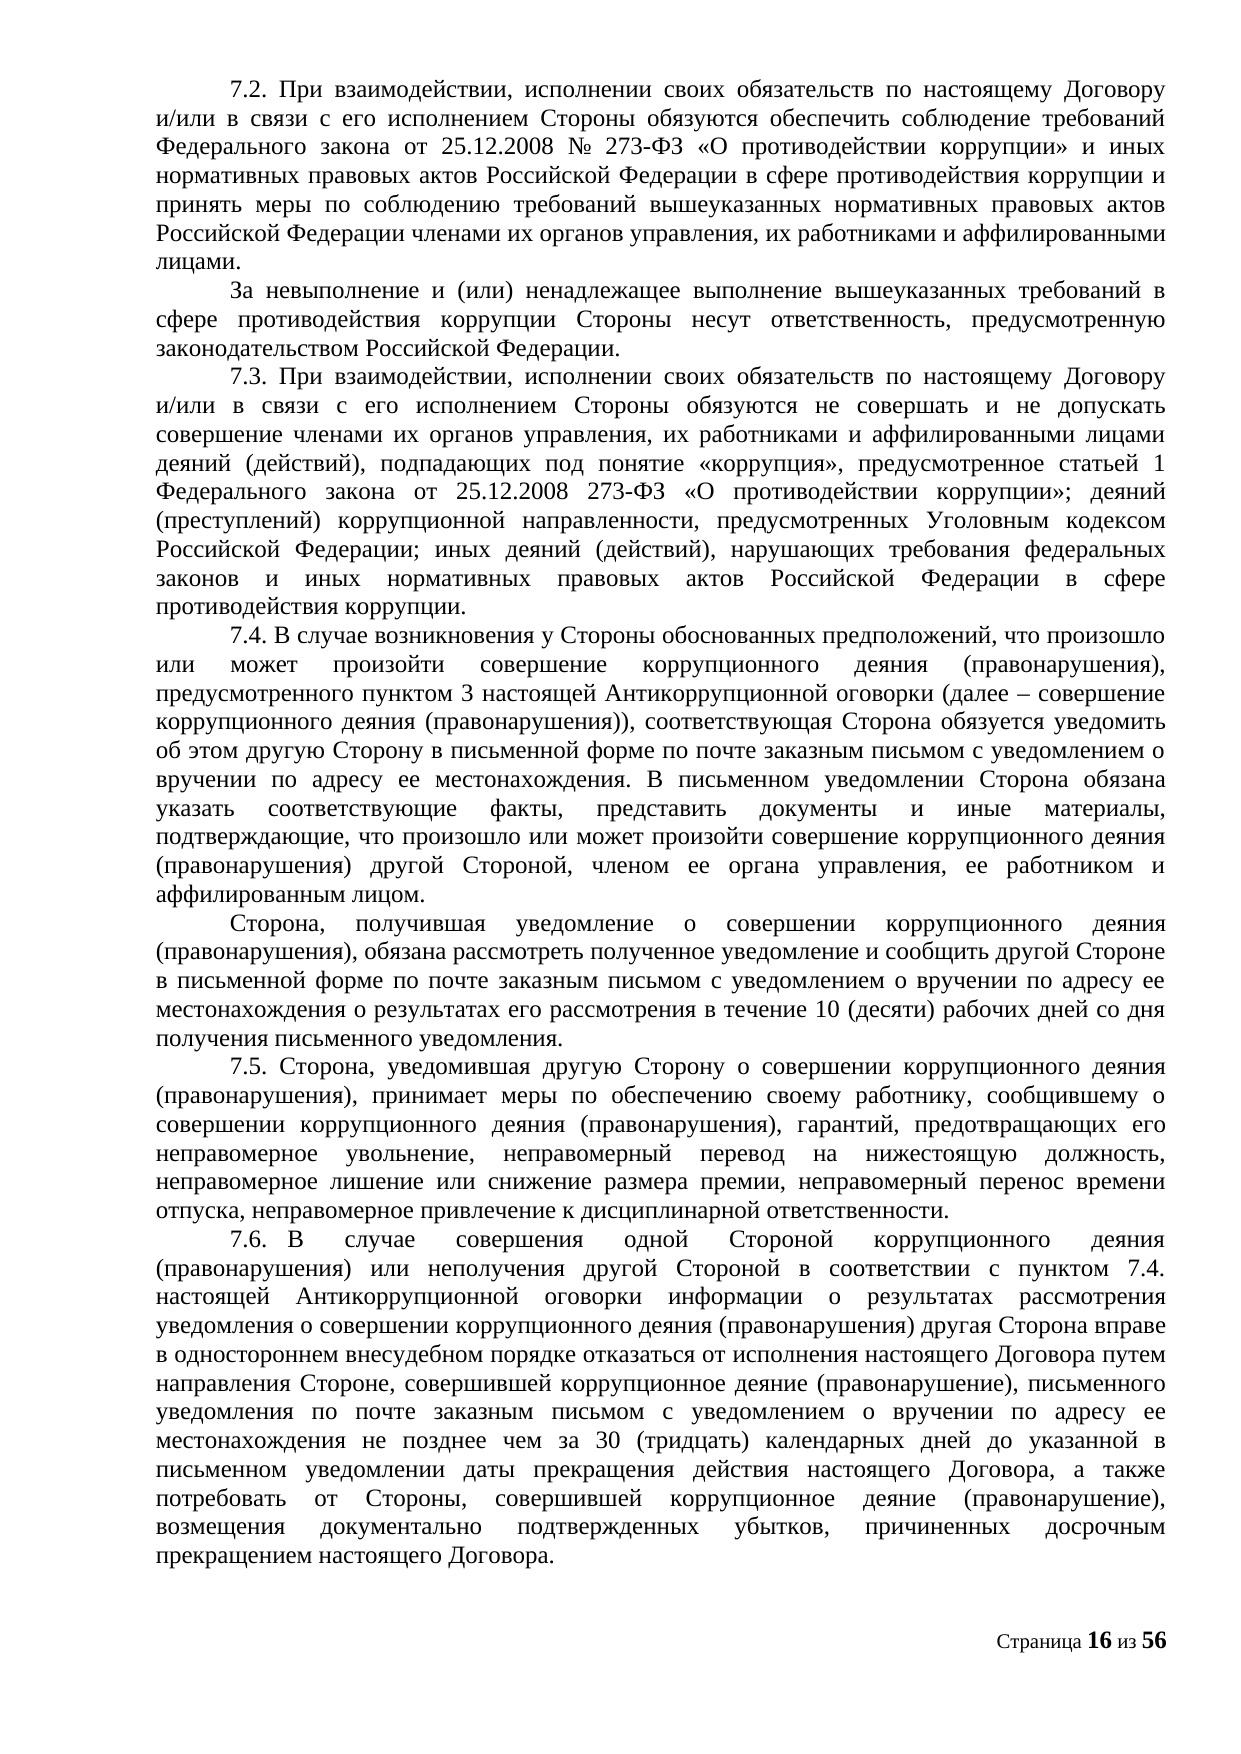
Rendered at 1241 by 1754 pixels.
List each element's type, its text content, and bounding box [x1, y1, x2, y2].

text За невыполнение и (или) ненадлежащее выполнение вышеуказанных требований в сфере противодействия коррупции Стороны несут ответственность, предусмотренную законодательством Российской Федерации. [156, 275, 1167, 361]
text 7.3. При взаимодействии, исполнении своих обязательств по настоящему Договору и/или в связи с его исполнением Стороны обязуются не совершать и не допускать совершение членами их органов управления, их работниками и аффилированными лицами деяний (действий), подпадающих под понятие «коррупция», предусмотренное статьей 1 Федерального закона от 25.12.2008 273-ФЗ «О противодействии коррупции»; деяний (преступлений) коррупционной направленности, предусмотренных Уголовным кодексом Российской Федерации; иных деяний (действий), нарушающих требования федеральных законов и иных нормативных правовых актов Российской Федерации в сфере противодействия коррупции. [156, 361, 1167, 620]
text 7.6. В случае совершения одной Стороной коррупционного деяния (правонарушения) или неполучения другой Стороной в соответствии с пунктом 7.4. настоящей Антикоррупционной оговорки информации о результатах рассмотрения уведомления о совершении коррупционного деяния (правонарушения) другая Сторона вправе в одностороннем внесудебном порядке отказаться от исполнения настоящего Договора путем направления Стороне, совершившей коррупционное деяние (правонарушение), письменного уведомления по почте заказным письмом с уведомлением о вручении по адресу ее местонахождения не позднее чем за 30 (тридцать) календарных дней до указанной в письменном уведомлении даты прекращения действия настоящего Договора, а также потребовать от Стороны, совершившей коррупционное деяние (правонарушение), возмещения документально подтвержденных убытков, причиненных досрочным прекращением настоящего Договора. [156, 1224, 1167, 1569]
text 7.4. В случае возникновения у Стороны обоснованных предположений, что произошло или может произойти совершение коррупционного деяния (правонарушения), предусмотренного пунктом 3 настоящей Антикоррупционной оговорки (далее – совершение коррупционного деяния (правонарушения)), соответствующая Сторона обязуется уведомить об этом другую Сторону в письменной форме по почте заказным письмом с уведомлением о вручении по адресу ее местонахождения. В письменном уведомлении Сторона обязана указать соответствующие факты, представить документы и иные материалы, подтверждающие, что произошло или может произойти совершение коррупционного деяния (правонарушения) другой Стороной, членом ее органа управления, ее работником и аффилированным лицом. [156, 620, 1167, 908]
text 7.2. При взаимодействии, исполнении своих обязательств по настоящему Договору и/или в связи с его исполнением Стороны обязуются обеспечить соблюдение требований Федерального закона от 25.12.2008 № 273-ФЗ «О противодействии коррупции» и иных нормативных правовых актов Российской Федерации в сфере противодействия коррупции и принять меры по соблюдению требований вышеуказанных нормативных правовых актов Российской Федерации членами их органов управления, их работниками и аффилированными лицами. [156, 74, 1167, 275]
text 7.5. Сторона, уведомившая другую Сторону о совершении коррупционного деяния (правонарушения), принимает меры по обеспечению своему работнику, сообщившему о совершении коррупционного деяния (правонарушения), гарантий, предотвращающих его неправомерное увольнение, неправомерный перевод на нижестоящую должность, неправомерное лишение или снижение размера премии, неправомерный перенос времени отпуска, неправомерное привлечение к дисциплинарной ответственности. [156, 1051, 1167, 1224]
text Сторона, получившая уведомление о совершении коррупционного деяния (правонарушения), обязана рассмотреть полученное уведомление и сообщить другой Стороне в письменной форме по почте заказным письмом с уведомлением о вручении по адресу ее местонахождения о результатах его рассмотрения в течение 10 (десяти) рабочих дней со дня получения письменного уведомления. [156, 908, 1167, 1051]
